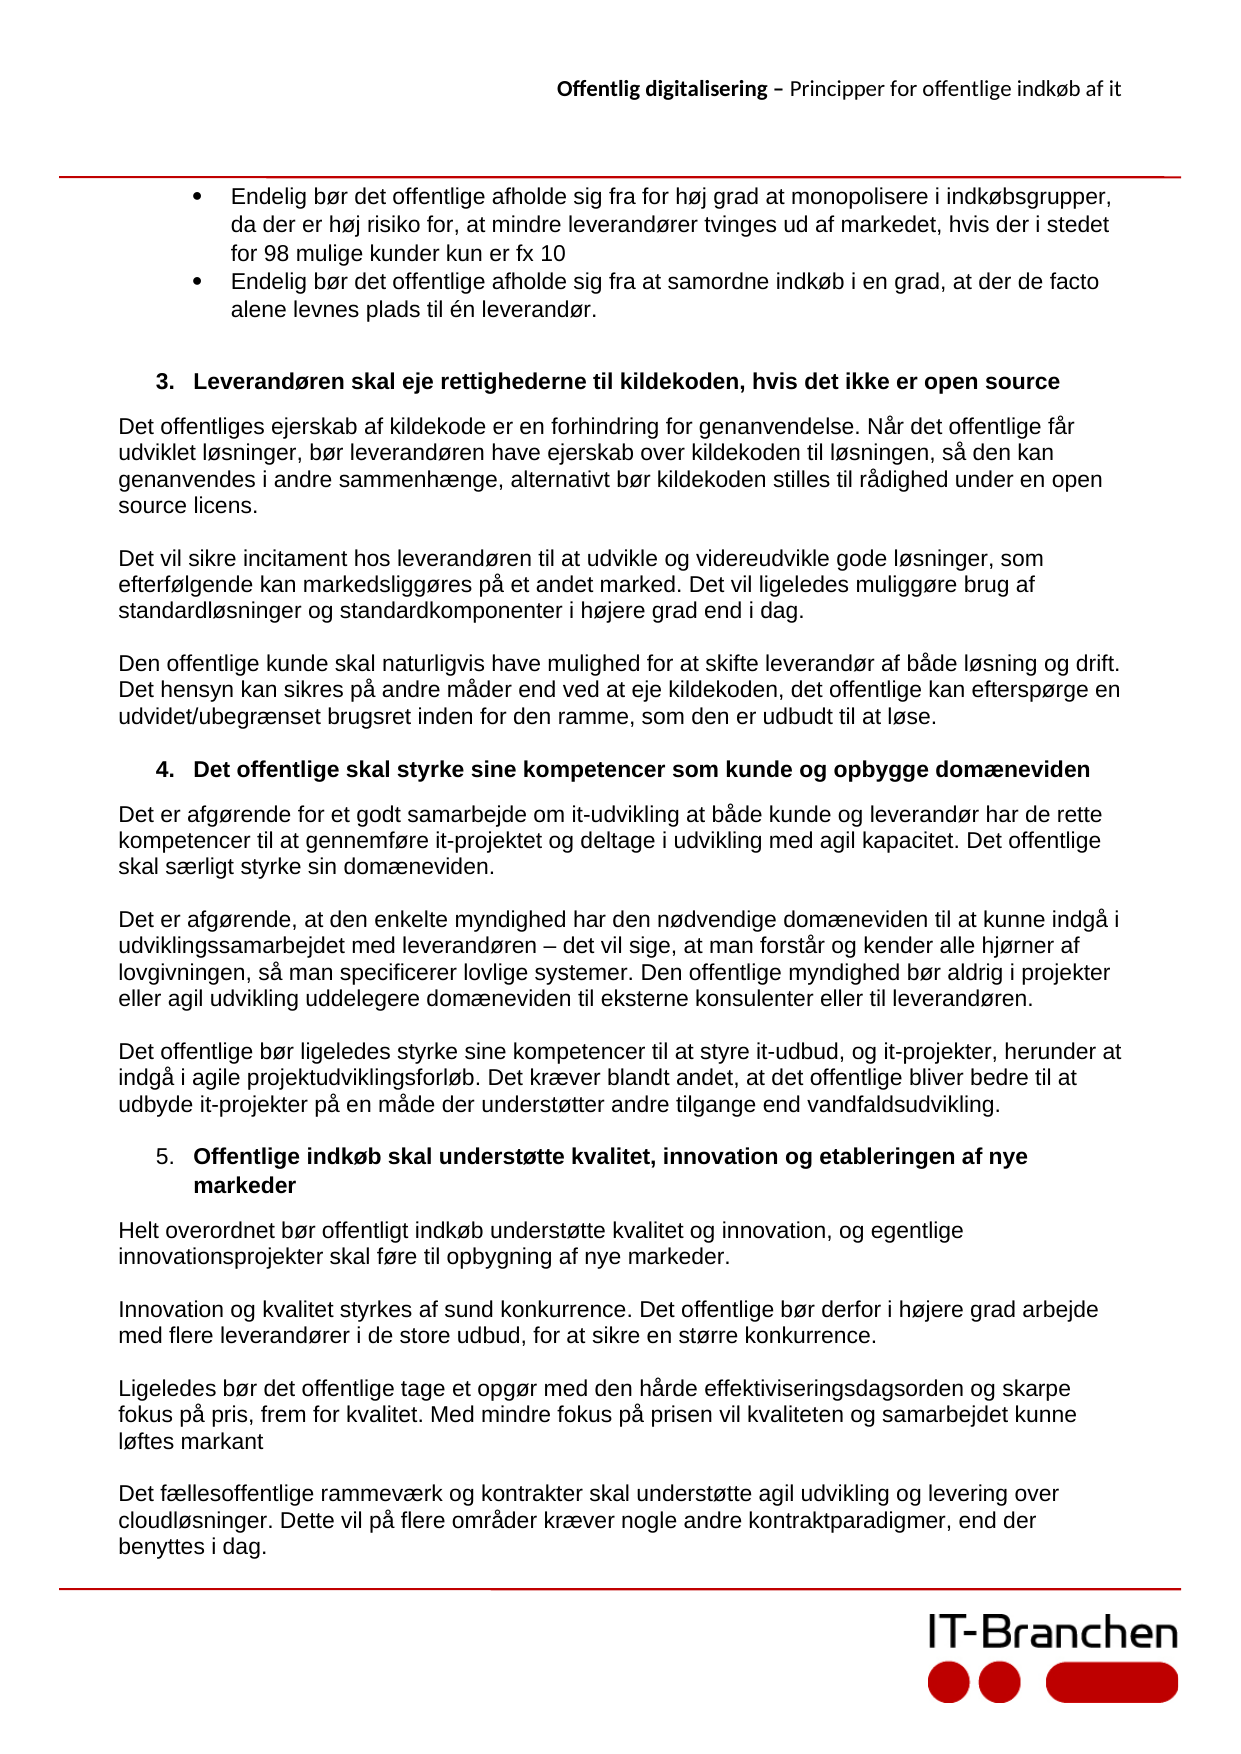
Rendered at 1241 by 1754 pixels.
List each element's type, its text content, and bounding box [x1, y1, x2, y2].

text Det offentlige bør ligeledes styrke sine kompetencer til at styre it-udbud, og it-projekter, herunder at indgå i agile projektudviklingsforløb. Det kræver blandt andet, at det offentlige bliver bedre til at udbyde it-projekter på en måde der understøtter andre tilgange end vandfaldsudvikling. [118, 1038, 1122, 1117]
picture [928, 1614, 1179, 1703]
list Endelig bør det offentlige afholde sig fra for høj grad at monopolisere i indkøbsgrupper, da der er høj risiko for, at mindre leverandører tvinges ud af markedet, hvis der i stedet for 98 mulige kunder kun er fx 10 [193, 177, 1122, 266]
text Det er afgørende, at den enkelte myndighed har den nødvendige domæneviden til at kunne indgå i udviklingssamarbejdet med leverandøren – det vil sige, at man forstår og kender alle hjørner af lovgivningen, så man specificerer lovlige systemer. Den offentlige myndighed bør aldrig i projekter eller agil udvikling uddelegere domæneviden til eksterne konsulenter eller til leverandøren. [118, 906, 1122, 1011]
list Offentlige indkøb skal understøtte kvalitet, innovation og etableringen af nye markeder [156, 1143, 1122, 1198]
list Det offentlige skal styrke sine kompetencer som kunde og opbygge domæneviden [156, 756, 1122, 782]
text Innovation og kvalitet styrkes af sund konkurrence. Det offentlige bør derfor i højere grad arbejde med flere leverandører i de store udbud, for at sikre en større konkurrence. [118, 1296, 1122, 1348]
text Den offentlige kunde skal naturligvis have mulighed for at skifte leverandør af både løsning og drift. Det hensyn kan sikres på andre måder end ved at eje kildekoden, det offentlige kan efterspørge en udvidet/ubegrænset brugsret inden for den ramme, som den er udbudt til at løse. [118, 650, 1122, 729]
text Det vil sikre incitament hos leverandøren til at udvikle og videreudvikle gode løsninger, som efterfølgende kan markedsliggøres på et andet marked. Det vil ligeledes muliggøre brug af standardløsninger og standardkomponenter i højere grad end i dag. [118, 545, 1122, 624]
text Helt overordnet bør offentligt indkøb understøtte kvalitet og innovation, og egentlige innovationsprojekter skal føre til opbygning af nye markeder. [118, 1217, 1122, 1269]
text Det fællesoffentlige rammeværk og kontrakter skal understøtte agil udvikling og levering over cloudløsninger. Dette vil på flere områder kræver nogle andre kontraktparadigmer, end der benyttes i dag. [118, 1480, 1122, 1559]
list Leverandøren skal eje rettighederne til kildekoden, hvis det ikke er open source [156, 368, 1122, 394]
text Det er afgørende for et godt samarbejde om it-udvikling at både kunde og leverandør har de rette kompetencer til at gennemføre it-projektet og deltage i udvikling med agil kapacitet. Det offentlige skal særligt styrke sin domæneviden. [118, 801, 1122, 880]
text Det offentliges ejerskab af kildekode er en forhindring for genanvendelse. Når det offentlige får udviklet løsninger, bør leverandøren have ejerskab over kildekoden til løsningen, så den kan genanvendes i andre sammenhænge, alternativt bør kildekoden stilles til rådighed under en open source licens. [118, 413, 1122, 518]
text Ligeledes bør det offentlige tage et opgør med den hårde effektiviseringsdagsorden og skarpe fokus på pris, frem for kvalitet. Med mindre fokus på prisen vil kvaliteten og samarbejdet kunne løftes markant [118, 1375, 1122, 1454]
list Endelig bør det offentlige afholde sig fra at samordne indkøb i en grad, at der de facto alene levnes plads til én leverandør. [193, 268, 1122, 323]
